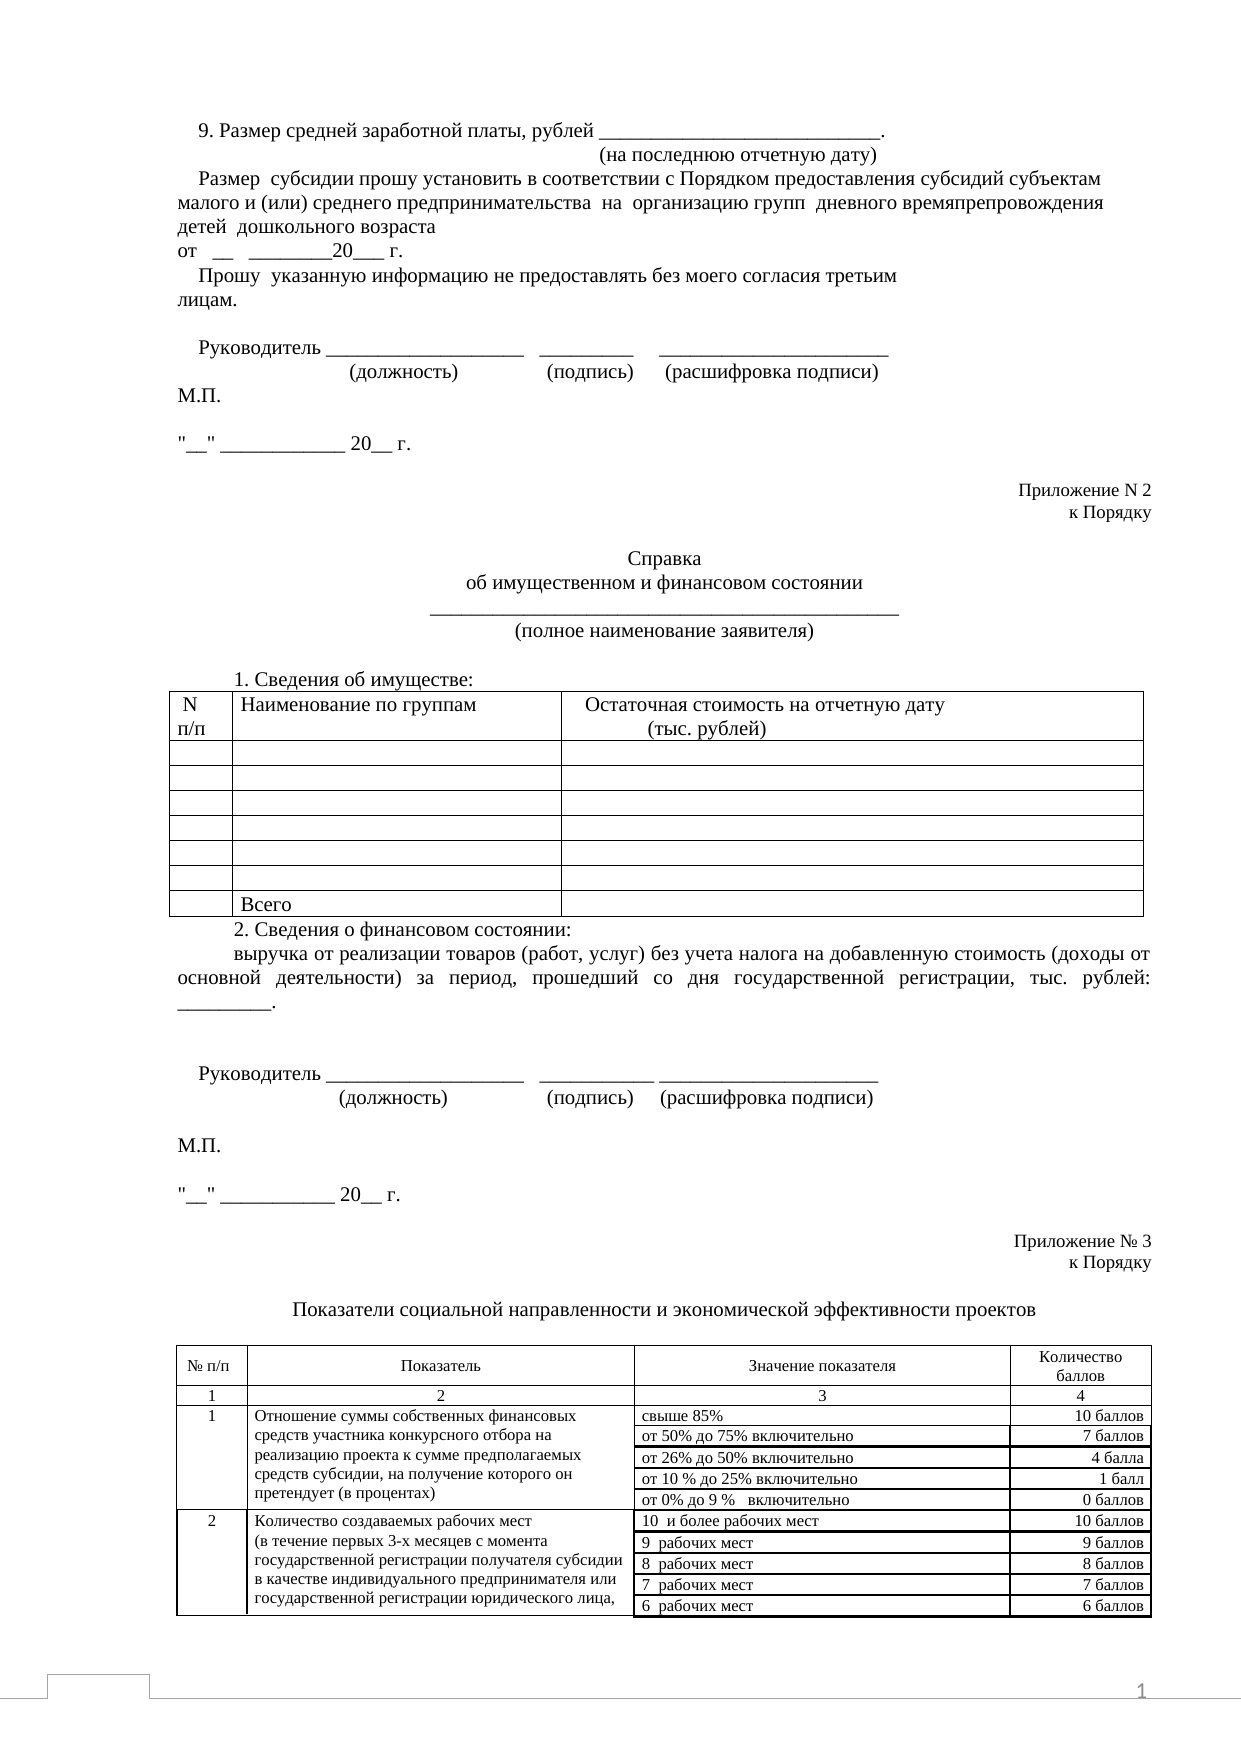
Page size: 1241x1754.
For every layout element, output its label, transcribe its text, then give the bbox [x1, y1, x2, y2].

text "__" ____________ 20__ г. [177, 431, 1152, 455]
text Приложение № 3 [177, 1230, 1152, 1251]
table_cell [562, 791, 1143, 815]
title от __ ________20___ г. [177, 238, 1152, 262]
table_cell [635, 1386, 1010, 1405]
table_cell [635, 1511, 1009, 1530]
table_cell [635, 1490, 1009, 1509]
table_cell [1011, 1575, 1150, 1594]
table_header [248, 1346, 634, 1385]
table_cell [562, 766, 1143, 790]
text об имущественном и финансовом состоянии [177, 570, 1152, 594]
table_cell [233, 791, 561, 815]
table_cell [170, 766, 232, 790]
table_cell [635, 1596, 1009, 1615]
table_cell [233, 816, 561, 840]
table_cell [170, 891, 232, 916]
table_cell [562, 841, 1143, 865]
text 9. Размер средней заработной платы, рублей ___________________________. [177, 118, 1152, 142]
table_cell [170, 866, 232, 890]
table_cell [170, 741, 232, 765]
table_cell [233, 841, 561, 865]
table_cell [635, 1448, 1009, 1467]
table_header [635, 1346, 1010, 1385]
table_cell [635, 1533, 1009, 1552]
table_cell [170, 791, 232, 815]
text Показатели социальной направленности и экономической эффективности проектов [158, 1297, 1152, 1321]
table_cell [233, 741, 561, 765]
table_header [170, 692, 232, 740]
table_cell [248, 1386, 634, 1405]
text Руководитель ___________________ ___________ _____________________ [177, 1061, 1152, 1085]
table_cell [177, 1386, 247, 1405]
text _____________________________________________ [177, 594, 1152, 618]
text выручка от реализации товаров (работ, услуг) без учета налога на добавленную стоимость (доходы от основной деятельности) за период, прошедший со дня государственной регистрации, тыс. рублей: _________. [177, 941, 1152, 1013]
text М.П. [177, 383, 1152, 407]
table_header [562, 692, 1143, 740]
text Справка [177, 546, 1152, 570]
text Приложение N 2 [177, 479, 1152, 501]
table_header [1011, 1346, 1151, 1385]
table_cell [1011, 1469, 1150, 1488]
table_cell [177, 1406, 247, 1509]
text 1. Сведения об имуществе: [177, 667, 1152, 691]
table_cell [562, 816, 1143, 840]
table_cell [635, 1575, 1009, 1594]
text М.П. [177, 1133, 1152, 1157]
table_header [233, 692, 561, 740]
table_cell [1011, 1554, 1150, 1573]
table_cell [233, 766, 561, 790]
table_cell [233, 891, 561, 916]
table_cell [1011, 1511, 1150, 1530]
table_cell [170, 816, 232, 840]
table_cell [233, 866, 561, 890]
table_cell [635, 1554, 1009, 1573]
text "__" ___________ 20__ г. [177, 1182, 1152, 1206]
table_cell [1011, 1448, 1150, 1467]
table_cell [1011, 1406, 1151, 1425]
text 2. Сведения о финансовом состоянии: [177, 917, 1152, 941]
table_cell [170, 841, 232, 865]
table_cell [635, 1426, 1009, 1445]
text (должность) (подпись) (расшифровка подписи) [177, 359, 1152, 383]
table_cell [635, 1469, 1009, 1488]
text (должность) (подпись) (расшифровка подписи) [177, 1085, 1152, 1109]
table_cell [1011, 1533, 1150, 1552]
text Размер субсидии прошу установить в соответствии с Порядком предоставления субсидий субъектам малого и (или) среднего предпринимательства на организацию групп дневного времяпрепровождения детей дошкольного возраста [177, 166, 1152, 238]
text (полное наименование заявителя) [177, 618, 1152, 642]
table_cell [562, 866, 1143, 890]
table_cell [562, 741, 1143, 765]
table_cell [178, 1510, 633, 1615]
text к Порядку [1002, 501, 1152, 522]
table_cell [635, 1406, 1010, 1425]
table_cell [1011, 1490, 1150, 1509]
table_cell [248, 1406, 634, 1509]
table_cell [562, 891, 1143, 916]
text Прошу указанную информацию не предоставлять без моего согласия третьим [177, 262, 1152, 287]
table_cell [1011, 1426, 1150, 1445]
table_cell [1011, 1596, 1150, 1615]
text Руководитель ___________________ _________ ______________________ [177, 335, 1152, 359]
text (на последнюю отчетную дату) [177, 142, 1152, 166]
text лицам. [177, 287, 1152, 311]
text к Порядку [121, 1251, 1152, 1273]
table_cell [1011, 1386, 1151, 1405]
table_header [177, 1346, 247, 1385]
